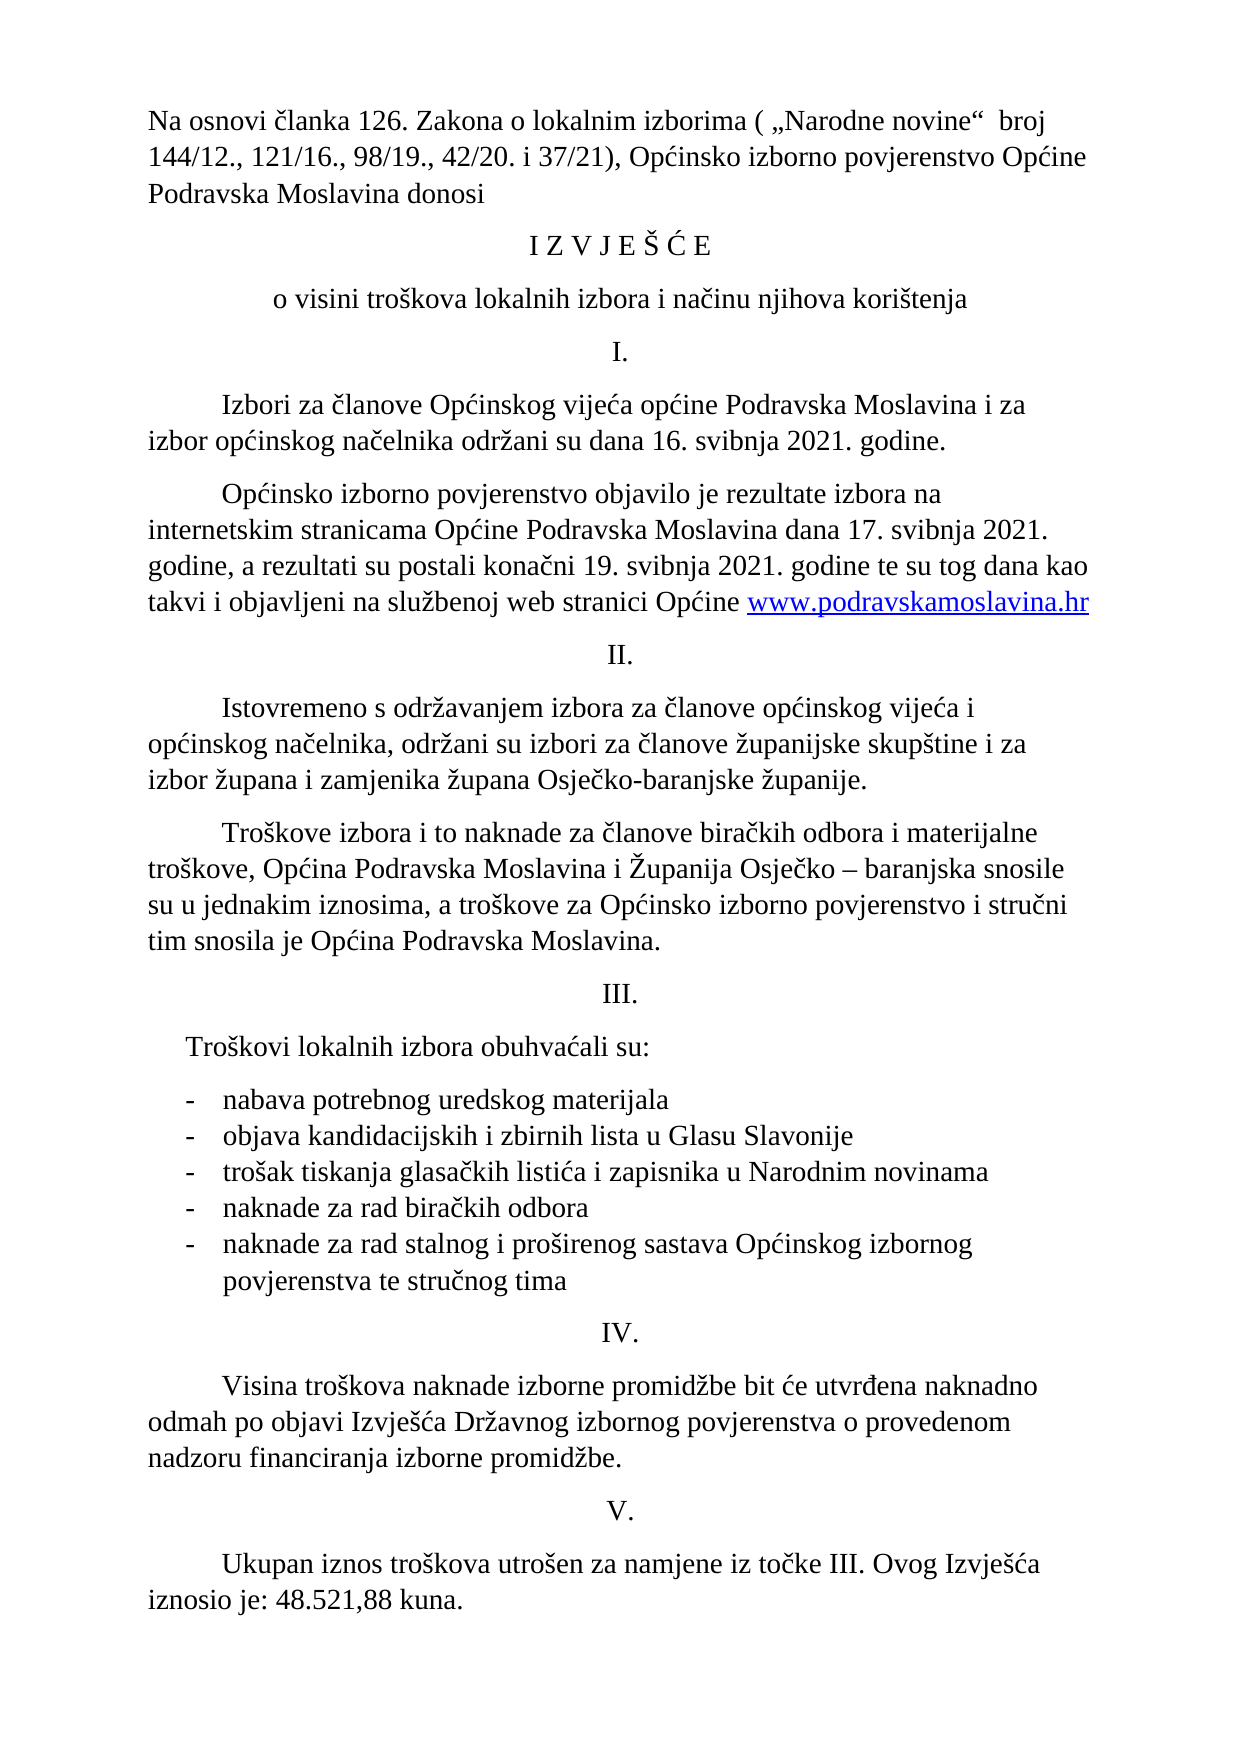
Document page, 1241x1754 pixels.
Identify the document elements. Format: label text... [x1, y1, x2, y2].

text I Z V J E Š Ć E [148, 228, 1093, 262]
text IV. [148, 1316, 1093, 1349]
text Troškove izbora i to naknade za članove biračkih odbora i materijalne troškove, Općina Podravska Moslavina i Županija Osječko – baranjska snosile su u jednakim iznosima, a troškove za Općinsko izborno povjerenstvo i stručni tim snosila je Općina Podravska Moslavina. [148, 815, 1093, 957]
list naknade za rad stalnog i proširenog sastava Općinskog izbornog povjerenstva te stručnog tima [185, 1227, 1093, 1296]
text I. [148, 334, 1093, 368]
text III. [148, 976, 1093, 1010]
text o visini troškova lokalnih izbora i načinu njihova korištenja [148, 281, 1093, 315]
text Ukupan iznos troškova utrošen za namjene iz točke III. Ovog Izvješća iznosio je: 48.521,88 kuna. [148, 1546, 1093, 1616]
list objava kandidacijskih i zbirnih lista u Glasu Slavonije [185, 1118, 1093, 1152]
list trošak tiskanja glasačkih listića i zapisnika u Narodnim novinama [185, 1154, 1093, 1188]
text II. [148, 637, 1093, 671]
list naknade za rad biračkih odbora [185, 1190, 1093, 1224]
text Troškovi lokalnih izbora obuhvaćali su: [148, 1029, 1093, 1063]
text Na osnovi članka 126. Zakona o lokalnim izborima ( „Narodne novine“ broj 144/12., 121/16., 98/19., 42/20. i 37/21), Općinsko izborno povjerenstvo Općine Podravska Moslavina donosi [148, 103, 1093, 209]
text Visina troškova naknade izborne promidžbe bit će utvrđena naknadno odmah po objavi Izvješća Državnog izbornog povjerenstva o provedenom nadzoru financiranja izborne promidžbe. [148, 1368, 1093, 1474]
list nabava potrebnog uredskog materijala [185, 1082, 1093, 1116]
text Istovremeno s održavanjem izbora za članove općinskog vijeća i općinskog načelnika, održani su izbori za članove županijske skupštine i za izbor župana i zamjenika župana Osječko-baranjske županije. [148, 690, 1093, 796]
text Općinsko izborno povjerenstvo objavilo je rezultate izbora na internetskim stranicama Općine Podravska Moslavina dana 17. svibnja 2021. godine, a rezultati su postali konačni 19. svibnja 2021. godine te su tog dana kao takvi i objavljeni na službenoj web stranici Općine www.podravskamoslavina.hr [148, 476, 1093, 618]
text V. [148, 1493, 1093, 1527]
text Izbori za članove Općinskog vijeća općine Podravska Moslavina i za izbor općinskog načelnika održani su dana 16. svibnja 2021. godine. [148, 387, 1093, 457]
